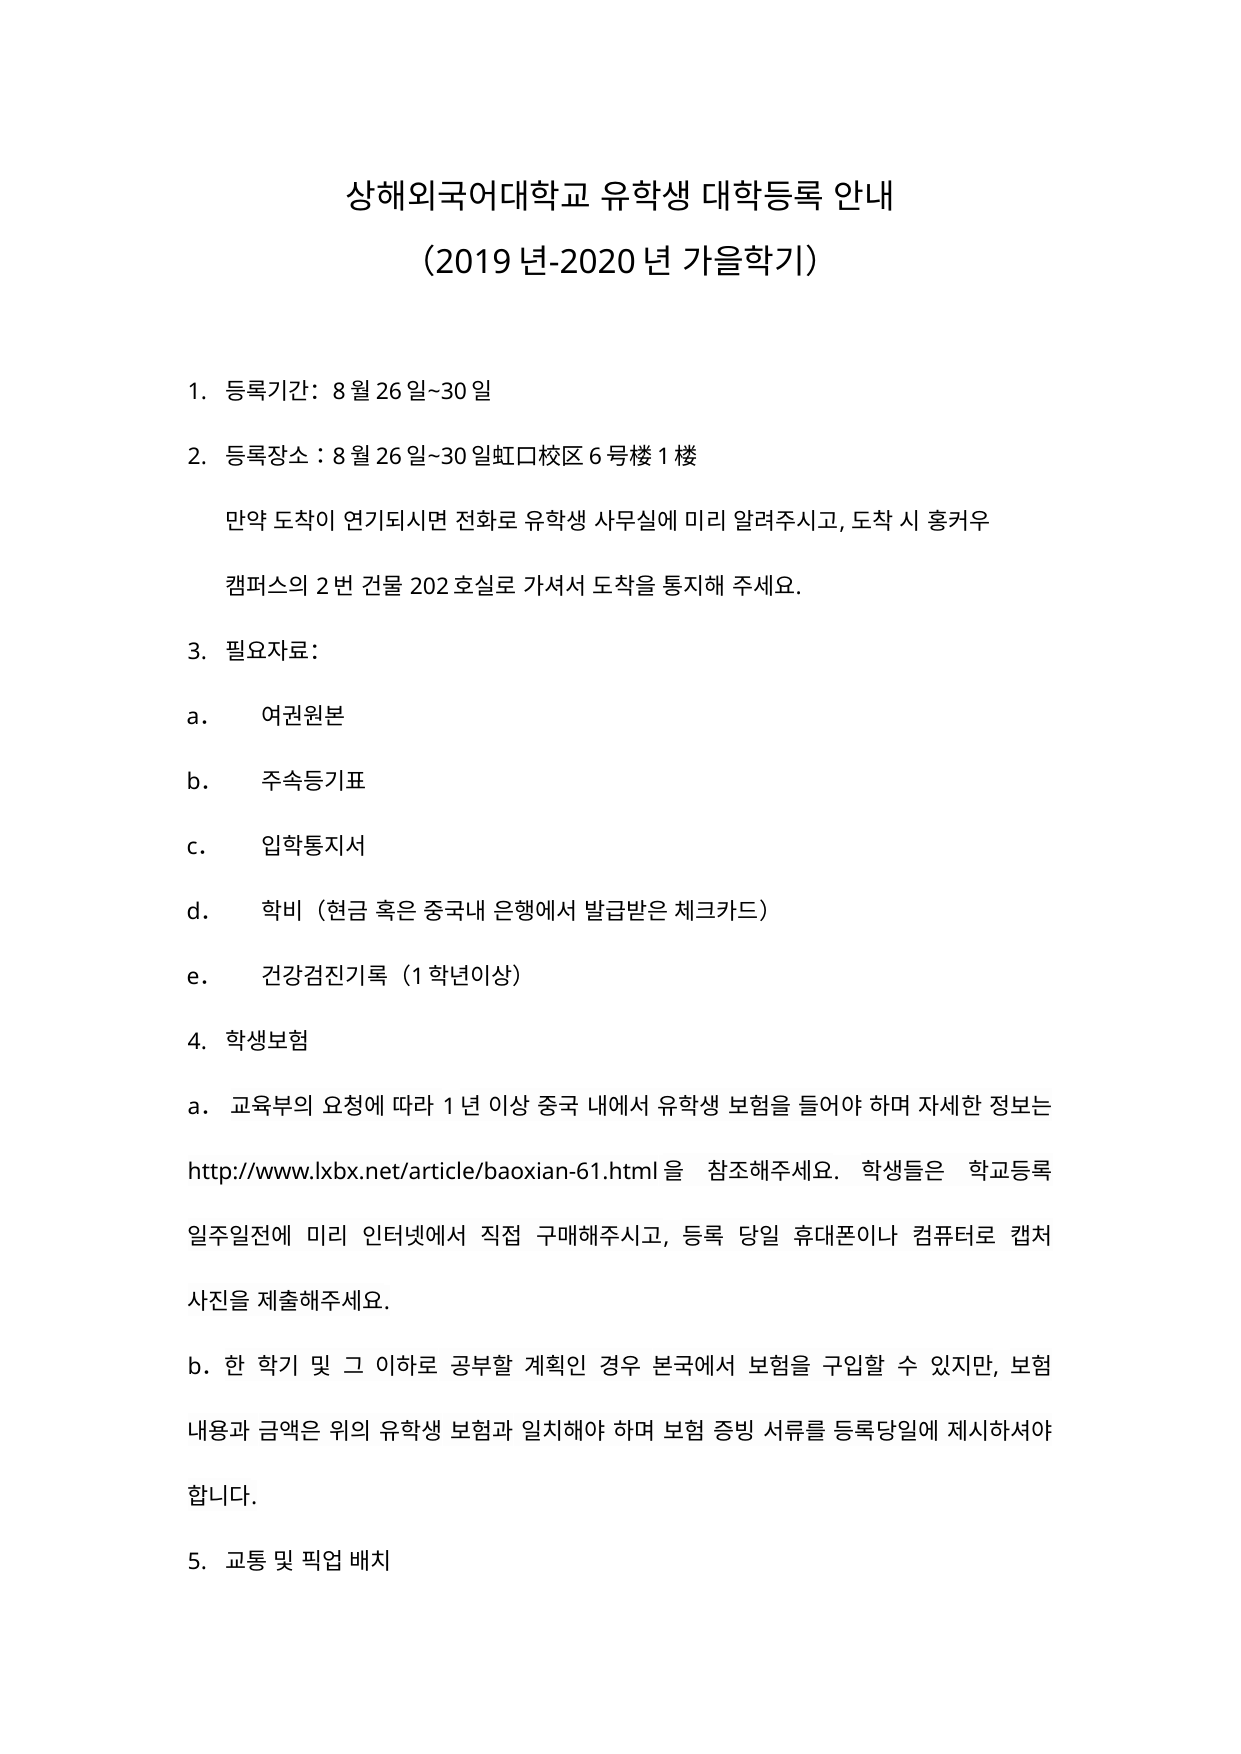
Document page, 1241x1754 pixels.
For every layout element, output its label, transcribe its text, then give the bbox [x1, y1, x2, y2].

list 건강검진기록（1학년이상） [186, 942, 1053, 1007]
text a． 교육부의 요청에 따라 1년 이상 중국 내에서 유학생 보험을 들어야 하며 자세한 정보는 http://www.lxbx.net/article/baoxian-61.html을 참조해주세요. 학생들은 학교등록 일주일전에 미리 인터넷에서 직접 구매해주시고, 등록 당일 휴대폰이나 컴퓨터로 캡처 사진을 제출해주세요. [187, 1072, 1053, 1332]
text 상해외국어대학교 유학생 대학등록 안내 [187, 162, 1053, 227]
list 학생보험 [187, 1007, 1053, 1072]
list 만약 도착이 연기되시면 전화로 유학생 사무실에 미리 알려주시고, 도착 시 홍커우 캠퍼스의 2번 건물 202호실로 가셔서 도착을 통지해 주세요. [225, 487, 1053, 617]
text （2019년-2020년 가을학기） [187, 227, 1053, 292]
list 입학통지서 [186, 812, 1053, 877]
list 교통 및 픽업 배치 [187, 1527, 1053, 1592]
list 등록기간：8월26일~30일 [187, 357, 1053, 422]
list 등록장소：8월26일~30일虹口校区6号楼1楼 [187, 422, 1053, 487]
list 필요자료： [187, 617, 1053, 682]
list 여권원본 [186, 682, 1053, 747]
list 주속등기표 [186, 747, 1053, 812]
text b．한 학기 및 그 이하로 공부할 계획인 경우 본국에서 보험을 구입할 수 있지만, 보험 내용과 금액은 위의 유학생 보험과 일치해야 하며 보험 증빙 서류를 등록당일에 제시하셔야 합니다. [187, 1332, 1053, 1527]
list 학비（현금 혹은 중국내 은행에서 발급받은 체크카드） [186, 877, 1053, 942]
